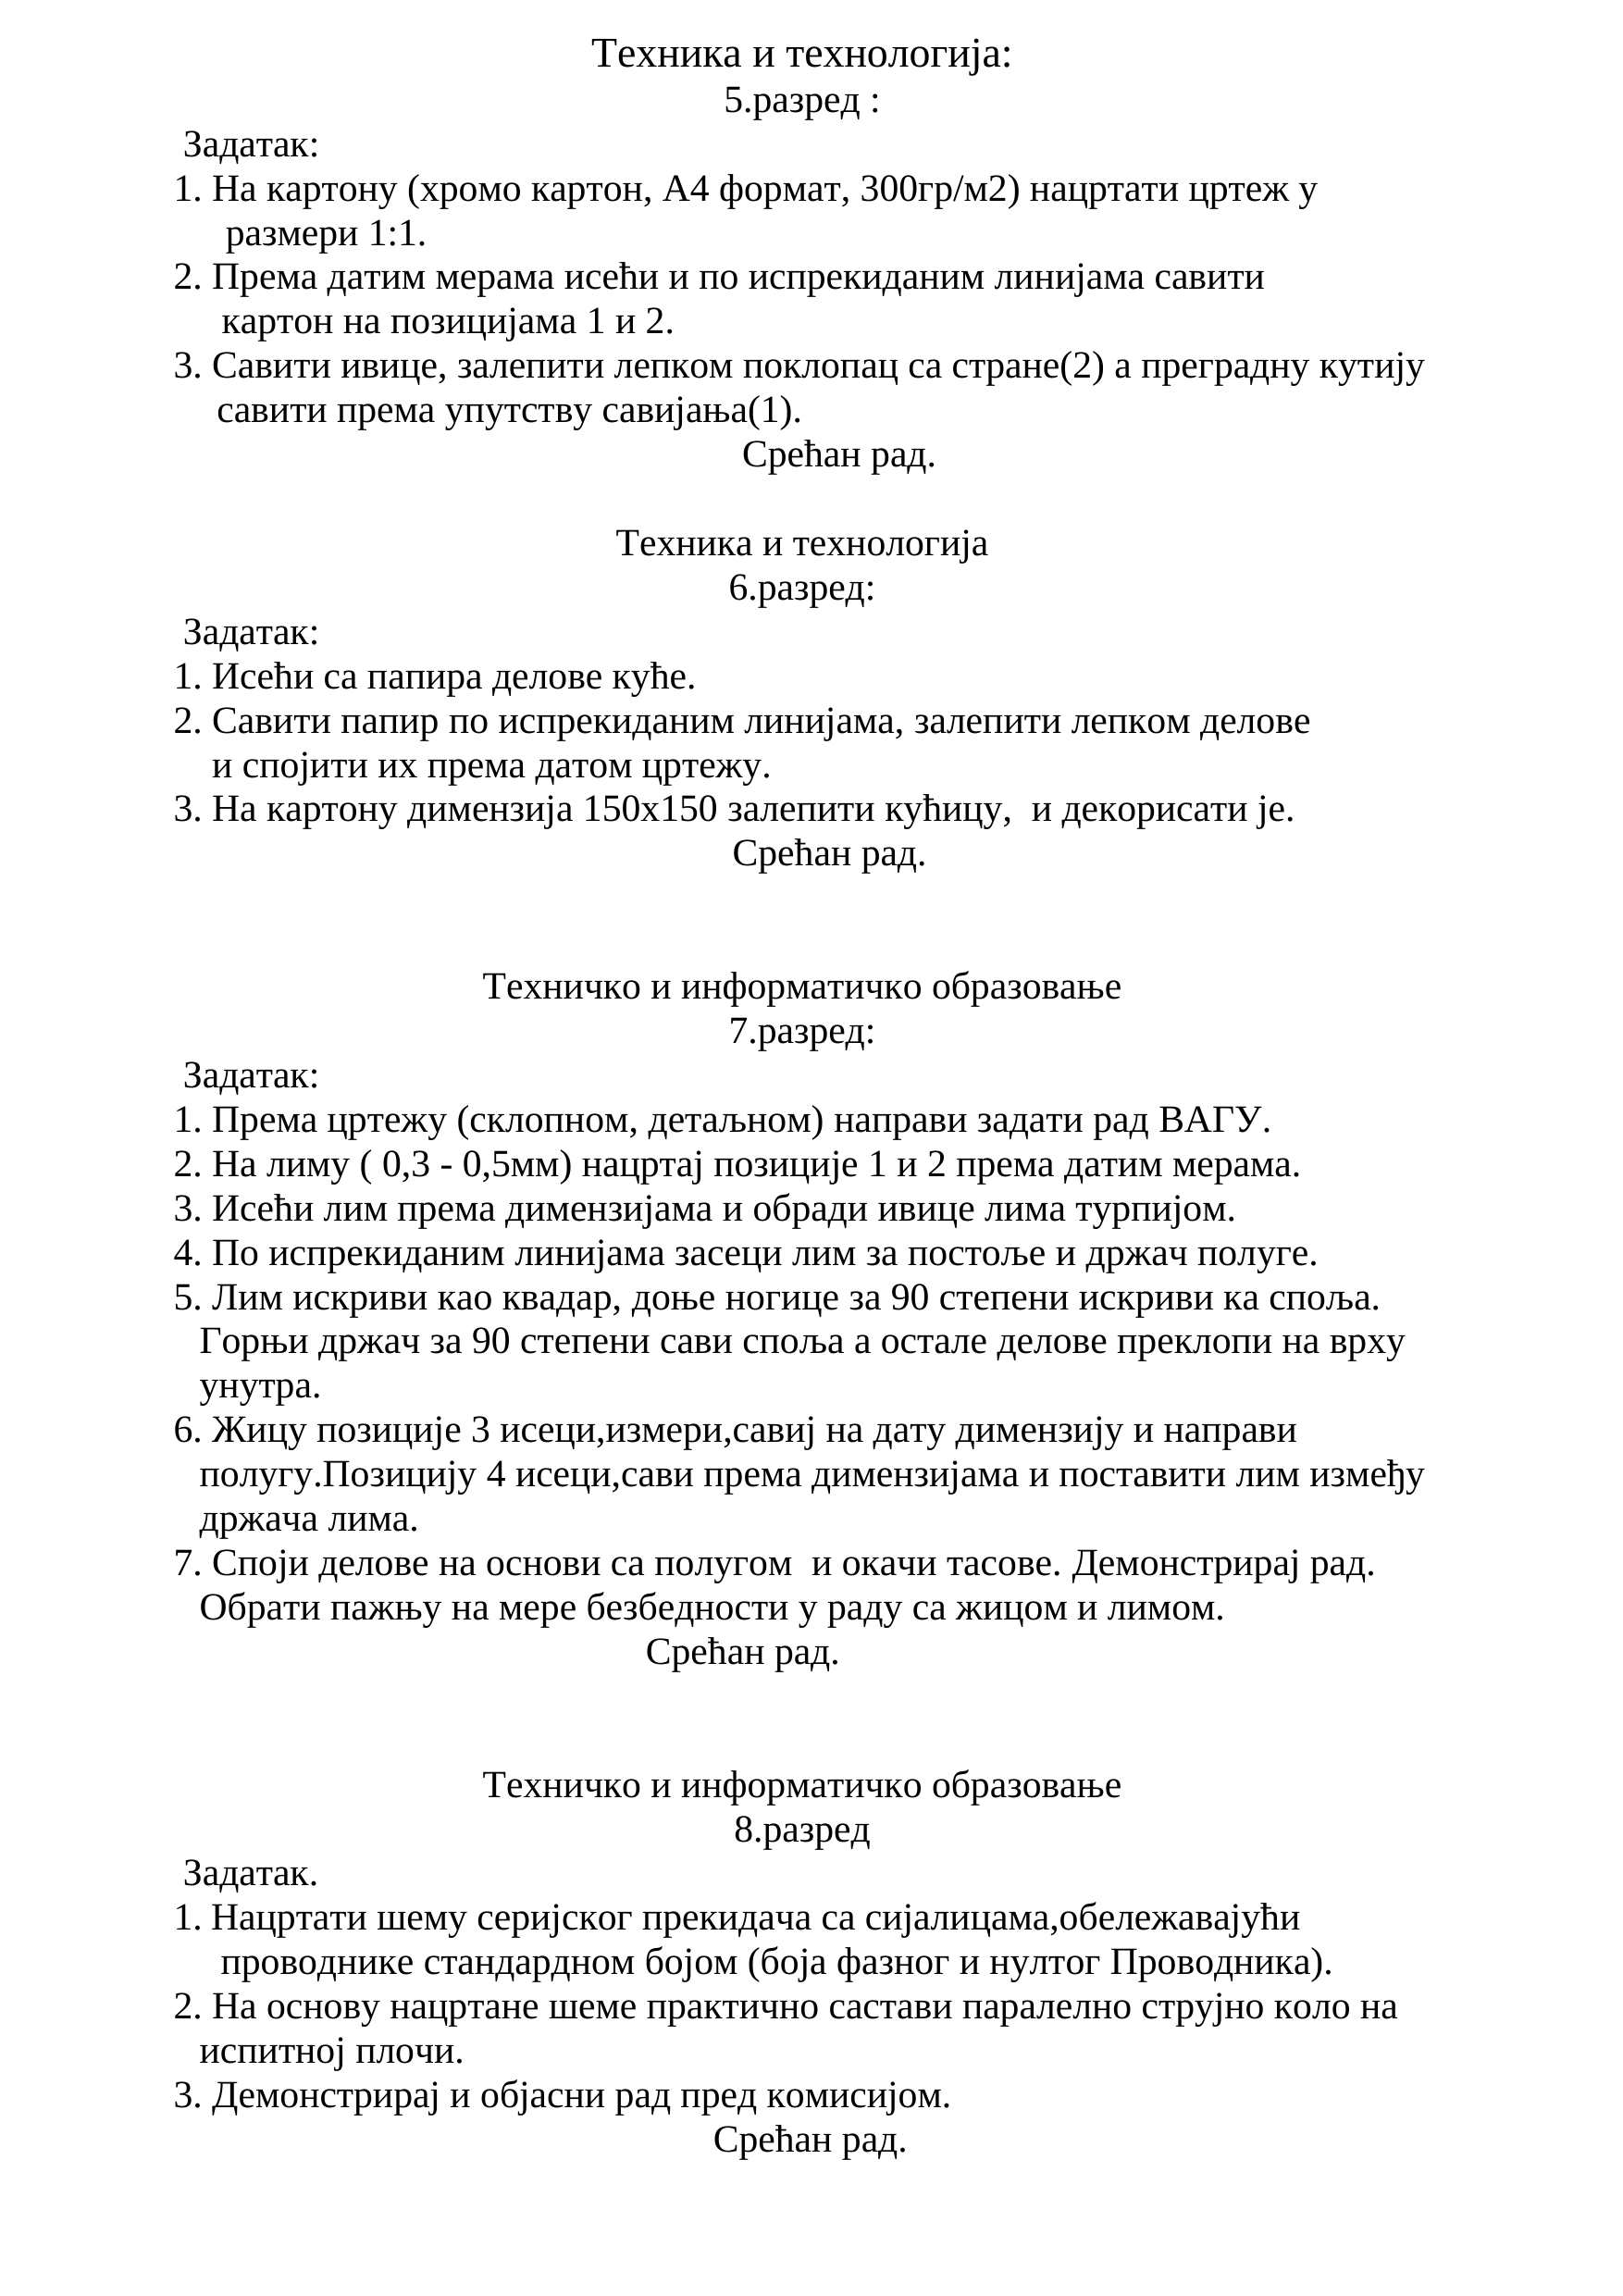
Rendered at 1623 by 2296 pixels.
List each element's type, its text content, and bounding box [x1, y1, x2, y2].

text 7.разред: [173, 1007, 1431, 1051]
text Техника и технологија: [173, 27, 1431, 76]
text Срећан рад. [173, 2116, 1431, 2160]
text 1. На картону (хромо картон, А4 формат, 300гр/м2) нацртати цртеж у размери 1:1. [173, 165, 1431, 254]
text Задатак: [173, 608, 1431, 652]
text Техника и технологија [173, 519, 1431, 564]
text 2. На лиму ( 0,3 - 0,5мм) нацртај позиције 1 и 2 према датим мерама. [173, 1140, 1431, 1185]
text и спојити их према датом цртежу. [173, 741, 1431, 786]
text Срећан рад. [173, 431, 1431, 475]
text 8.разред [173, 1806, 1431, 1850]
text картон на позицијама 1 и 2. [173, 298, 1431, 342]
text 2. На основу нацртане шеме практично састави паралелно струјно коло на испитној плочи. [173, 1983, 1431, 2071]
text Техничко и информатичко образовање [173, 1761, 1431, 1806]
text 3. Савити ивице, залепити лепком поклопац са стране(2) а преградну кутију савити према упутству савијања(1). [173, 342, 1431, 431]
text 3. Исећи лим према димензијама и обради ивице лима турпијом. [173, 1185, 1431, 1229]
list проводнике стандардном бојом (боја фазног и нултог Проводника). [211, 1939, 1431, 1983]
text 5. Лим искриви као квадар, доње ногице за 90 степени искриви ка споља. Горњи држач за 90 степени сави споља а остале делове преклопи на врху унутра. [173, 1273, 1431, 1407]
text Срећан рад. [173, 830, 1431, 875]
text Срећан рад. [173, 1628, 1431, 1672]
text Задатак: [173, 120, 1431, 165]
text 4. По испрекиданим линијама засеци лим за постоље и држач полуге. [173, 1229, 1431, 1273]
text Техничко и информатичко образовање [173, 963, 1431, 1007]
text 1. Исећи са папира делове куће. [173, 652, 1431, 697]
text Задатак. [173, 1850, 1431, 1894]
text 5.разред : [173, 76, 1431, 120]
text 3. Демонстрирај и објасни рад пред комисијом. [173, 2071, 1431, 2116]
text 6.разред: [173, 564, 1431, 608]
text 7. Споји делове на основи са полугом и окачи тасове. Демонстрирај рад. Обрати пажњу на мере безбедности у раду са жицом и лимом. [173, 1539, 1431, 1628]
text 6. Жицу позиције 3 исеци,измери,савиј на дату димензију и направи полугу.Позицију 4 исеци,сави према димензијама и поставити лим између држача лима. [173, 1407, 1431, 1539]
text Задатак: [173, 1051, 1431, 1096]
text 3. На картону димензија 150х150 залепити кућицу, и декорисати је. [173, 786, 1431, 830]
text 2. Према датим мерама исећи и по испрекиданим линијама савити [173, 254, 1431, 298]
text 1. Према цртежу (склопном, детаљном) направи задати рад ВАГУ. [173, 1096, 1431, 1140]
list Нацртати шему серијског прекидача са сијалицама,обележавајући [173, 1894, 1431, 1939]
text 2. Савити папир по испрекиданим линијама, залепити лепком делове [173, 697, 1431, 741]
